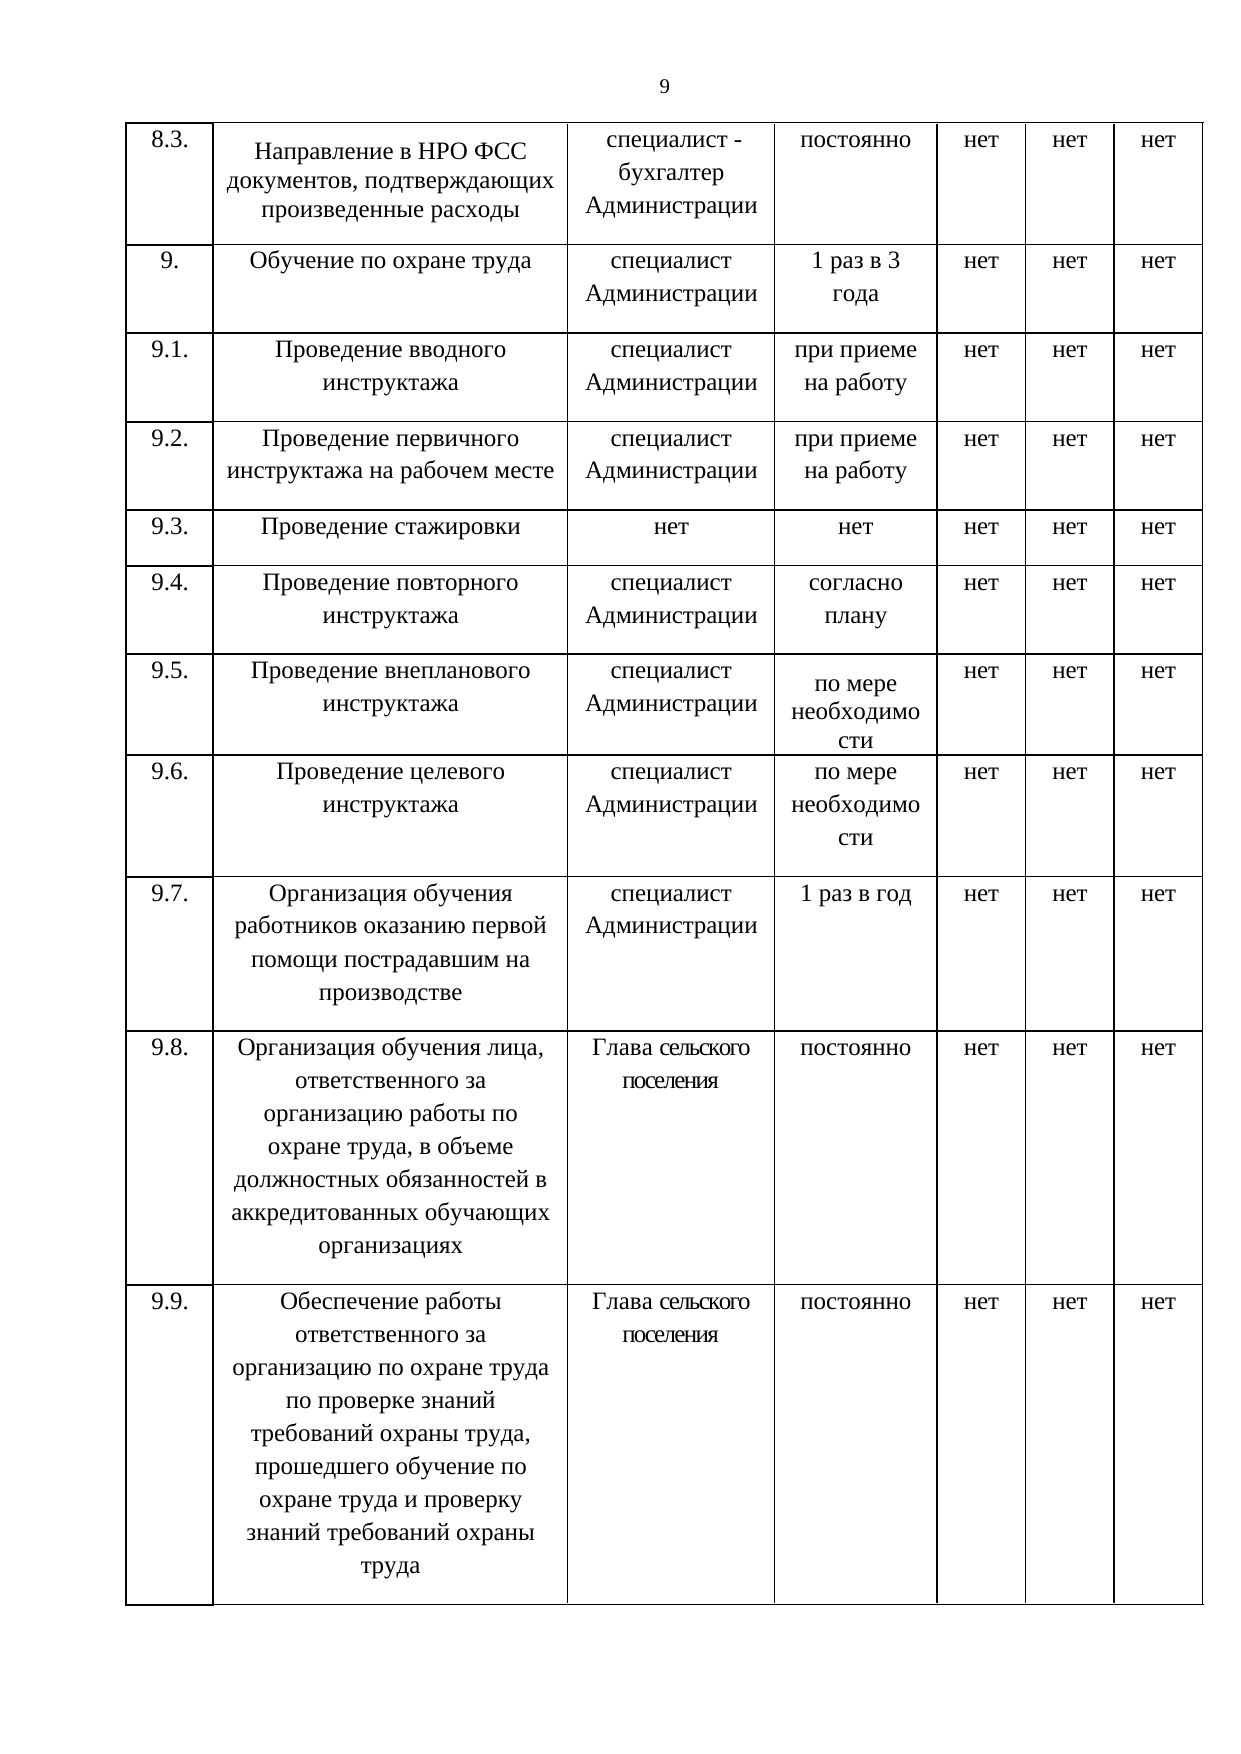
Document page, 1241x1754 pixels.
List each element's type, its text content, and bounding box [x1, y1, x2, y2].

table_cell Проведение вводного инструктажа [214, 334, 567, 421]
table_cell специалист Администрации [568, 756, 774, 876]
table_cell Проведение целевого инструктажа [214, 756, 567, 876]
table_cell нет [1026, 123, 1114, 243]
table_cell нет [1115, 123, 1202, 243]
table_cell по мере необходимости [775, 756, 936, 876]
table_cell 9.7. [127, 878, 212, 1030]
table_cell специалист Администрации [568, 877, 774, 1030]
table_cell при приеме на работу [775, 422, 936, 509]
table_cell 8.3. [127, 124, 212, 243]
table_cell согласно плану [775, 566, 936, 653]
table_cell 9.9. [127, 1286, 212, 1603]
table_cell нет [1026, 566, 1113, 653]
table_cell нет [1026, 655, 1113, 754]
table_cell нет [1026, 245, 1113, 332]
table_cell 9.3. [127, 511, 212, 564]
table_cell Глава сельского поселения [568, 1032, 774, 1284]
table_cell Организация обучения работников оказанию первой помощи пострадавшим на производстве [214, 877, 567, 1030]
table_cell 1 раз в год [775, 877, 936, 1030]
table_cell Проведение внепланового инструктажа [214, 655, 567, 754]
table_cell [568, 123, 774, 243]
table_cell 9.5. [127, 655, 212, 754]
table_cell Проведение стажировки [214, 511, 567, 564]
table_cell нет [1115, 245, 1202, 332]
table_cell нет [1115, 566, 1202, 653]
table_cell нет [1115, 1032, 1202, 1284]
table_cell нет [1115, 422, 1202, 509]
table_cell специалист Администрации [568, 245, 774, 332]
table_cell специалист Администрации [568, 655, 774, 754]
table_cell при приеме на работу [775, 334, 936, 421]
table_cell нет [1115, 655, 1202, 754]
table_cell постоянно [775, 123, 937, 243]
table_cell 9. [127, 246, 212, 332]
table_cell Обеспечение работы ответственного за организацию по охране труда по проверке знаний требований охраны труда, прошедшего обучение по охране труда и проверку знаний требований охраны труда [214, 1285, 567, 1603]
table_cell нет [938, 1285, 1025, 1603]
table_cell 9.4. [127, 567, 212, 653]
table_cell нет [1026, 756, 1113, 876]
table_cell по мере необходимости [775, 655, 936, 754]
table_cell Глава сельского поселения [568, 1285, 774, 1603]
table_cell нет [938, 877, 1025, 1030]
table_cell нет [1026, 511, 1113, 564]
table_cell нет [1115, 334, 1202, 421]
table_cell 9.2. [127, 423, 212, 509]
table_cell постоянно [775, 1032, 936, 1284]
table_cell постоянно [775, 1285, 936, 1603]
table_cell нет [938, 756, 1025, 876]
table_cell Проведение первичного инструктажа на рабочем месте [214, 422, 567, 509]
table_cell нет [938, 1032, 1025, 1284]
table_cell нет [775, 511, 936, 564]
table_cell нет [1115, 756, 1202, 876]
table_cell специалист Администрации [568, 334, 774, 421]
table_cell специалист Администрации [568, 566, 774, 653]
table_cell нет [938, 245, 1025, 332]
table_cell 9.6. [127, 756, 212, 876]
table_cell нет [1026, 422, 1113, 509]
table_cell нет [568, 511, 774, 564]
table_cell Обучение по охране труда [214, 245, 567, 332]
table_cell нет [938, 511, 1025, 564]
table_cell нет [1115, 877, 1202, 1030]
table_cell нет [938, 334, 1025, 421]
table_cell нет [938, 422, 1025, 509]
table_cell нет [1115, 511, 1202, 564]
table_cell 9.8. [127, 1032, 212, 1284]
table_cell нет [1026, 334, 1113, 421]
table_cell нет [938, 123, 1025, 243]
table_cell 9.1. [127, 334, 212, 421]
table_cell Направление в НРО ФСС документов, подтверждающих произведенные расходы [214, 123, 567, 243]
table_cell Организация обучения лица, ответственного за организацию работы по охране труда, в объеме должностных обязанностей в аккредитованных обучающих организациях [214, 1032, 567, 1284]
table_cell Проведение повторного инструктажа [214, 566, 567, 653]
table_cell нет [1026, 877, 1113, 1030]
table_cell нет [938, 566, 1025, 653]
table_cell нет [1026, 1032, 1113, 1284]
table_cell нет [1115, 1285, 1202, 1603]
table_cell нет [1026, 1285, 1113, 1603]
table_cell 1 раз в 3 года [775, 245, 936, 332]
table_cell специалист Администрации [568, 422, 774, 509]
table_cell нет [938, 655, 1025, 754]
